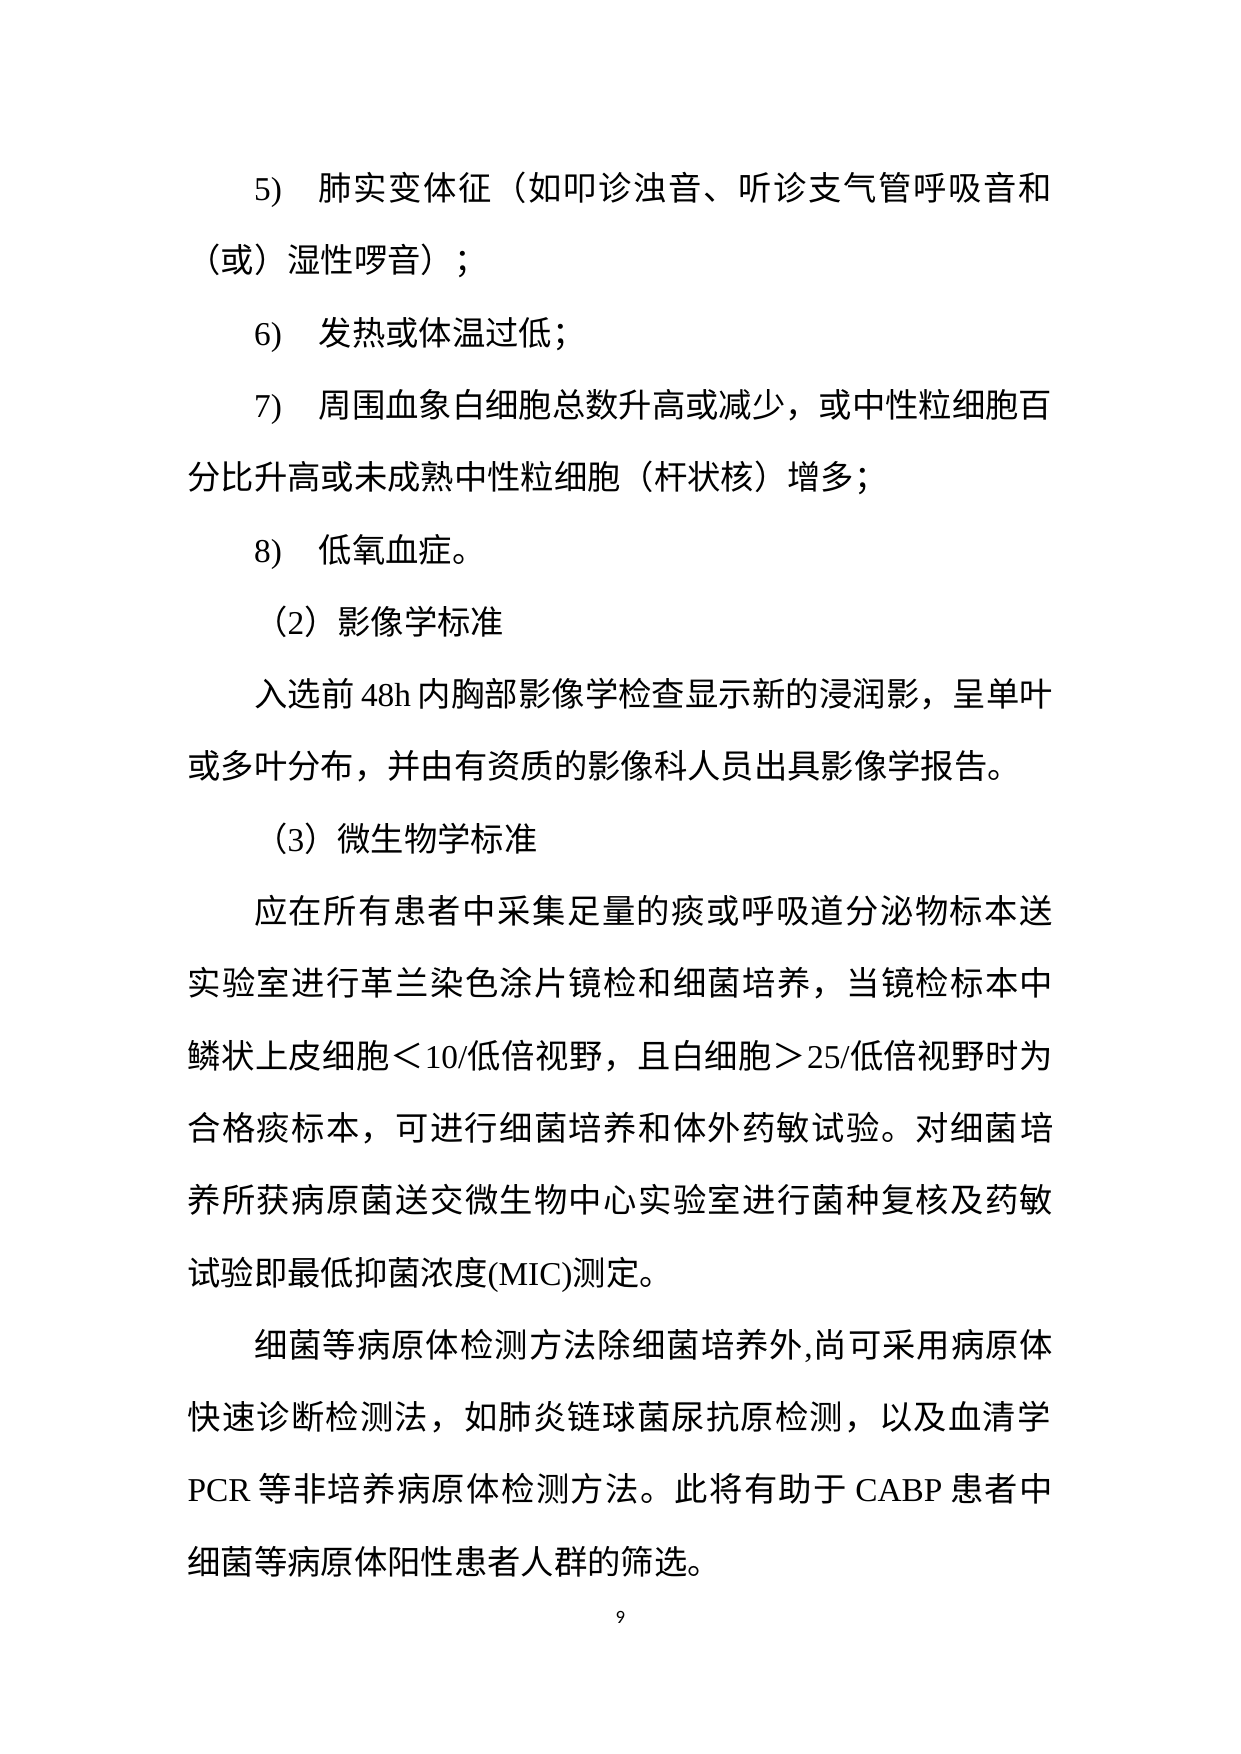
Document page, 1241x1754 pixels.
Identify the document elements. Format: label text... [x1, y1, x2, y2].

list 低氧血症。 [187, 523, 1053, 572]
list 发热或体温过低； [187, 307, 1053, 355]
text （3）微生物学标准 [187, 813, 1053, 861]
list 细菌等病原体检测方法除细菌培养外,尚可采用病原体快速诊断检测法，如肺炎链球菌尿抗原检测，以及血清学、PCR等非培养病原体检测方法。此将有助于CABP患者中细菌等病原体阳性患者人群的筛选。 [187, 1319, 1053, 1584]
list 入选前48h内胸部影像学检查显示新的浸润影，呈单叶或多叶分布，并由有资质的影像科人员出具影像学报告。 [187, 668, 1053, 788]
list 肺实变体征（如叩诊浊音、听诊支气管呼吸音和（或）湿性啰音）； [187, 162, 1053, 282]
list 周围血象白细胞总数升高或减少，或中性粒细胞百分比升高或未成熟中性粒细胞（杆状核）增多； [187, 379, 1053, 499]
text （2）影像学标准 [187, 596, 1053, 644]
list 应在所有患者中采集足量的痰或呼吸道分泌物标本送实验室进行革兰染色涂片镜检和细菌培养，当镜检标本中鳞状上皮细胞＜10/低倍视野，且白细胞＞25/低倍视野时为合格痰标本，可进行细菌培养和体外药敏试验。对细菌培养所获病原菌送交微生物中心实验室进行菌种复核及药敏试验即最低抑菌浓度(MIC)测定。 [187, 885, 1053, 1294]
